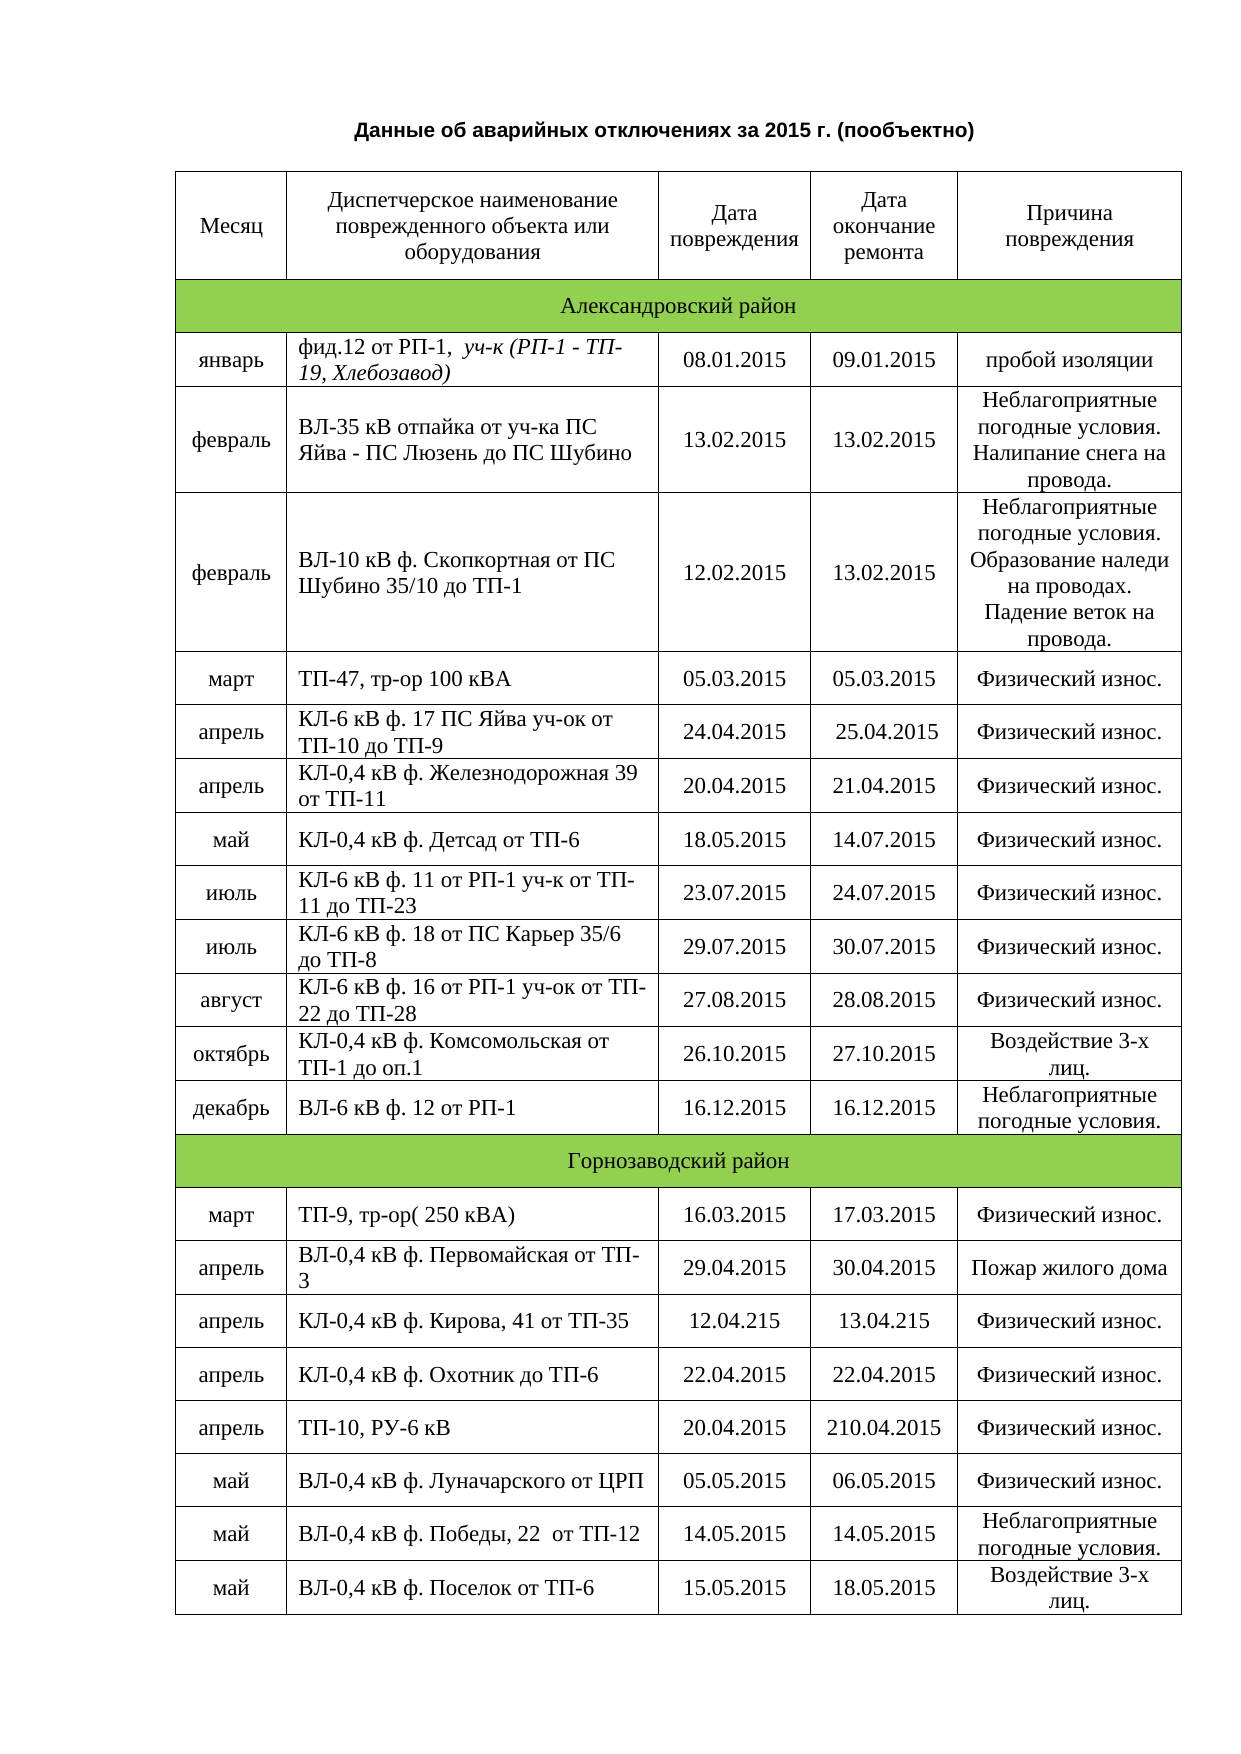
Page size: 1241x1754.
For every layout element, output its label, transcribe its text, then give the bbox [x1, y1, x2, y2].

table_cell апрель [176, 1241, 286, 1294]
table_cell Физический износ. [958, 974, 1181, 1026]
table_cell февраль [176, 387, 286, 492]
text Данные об аварийных отключениях за 2015 г. (пообъектно) [177, 118, 1152, 142]
table_cell 18.05.2015 [811, 1561, 957, 1614]
table_cell ВЛ-0,4 кВ ф. Победы, 22 от ТП-12 [287, 1507, 658, 1560]
table_cell апрель [176, 1348, 286, 1400]
table_cell 22.04.2015 [811, 1348, 957, 1400]
table_cell 15.05.2015 [659, 1561, 810, 1614]
table_cell 16.12.2015 [659, 1081, 810, 1134]
table_cell 30.04.2015 [811, 1241, 957, 1294]
table_cell Физический износ. [958, 705, 1181, 758]
table_cell 26.10.2015 [659, 1027, 810, 1080]
table_cell КЛ-6 кВ ф. 16 от РП-1 уч-ок от ТП-22 до ТП-28 [287, 974, 658, 1026]
table_cell 13.02.2015 [811, 387, 957, 492]
table_cell пробой изоляции [958, 333, 1181, 386]
table_cell 05.03.2015 [659, 652, 810, 704]
table_cell 29.04.2015 [659, 1241, 810, 1294]
table_cell Неблагоприятные погодные условия. Налипание снега на провода. [958, 387, 1181, 492]
table_cell ТП-10, РУ-6 кВ [287, 1401, 658, 1453]
table_cell 20.04.2015 [659, 1401, 810, 1453]
table_cell 18.05.2015 [659, 813, 810, 865]
table_cell Воздействие 3-х лиц. [958, 1561, 1181, 1614]
table_cell фид.12 от РП-1, уч-к (РП-1 - ТП-19, Хлебозавод) [287, 333, 658, 386]
table_cell 08.01.2015 [659, 333, 810, 386]
table_cell апрель [176, 705, 286, 758]
table_cell Физический износ. [958, 759, 1181, 812]
table_cell 12.04.215 [659, 1295, 810, 1347]
table_cell Физический износ. [958, 1348, 1181, 1400]
table_cell КЛ-6 кВ ф. 11 от РП-1 уч-к от ТП-11 до ТП-23 [287, 866, 658, 919]
table_cell декабрь [176, 1081, 286, 1134]
table_cell ВЛ-0,4 кВ ф. Первомайская от ТП-3 [287, 1241, 658, 1294]
table_cell 17.03.2015 [811, 1188, 957, 1240]
table_cell октябрь [176, 1027, 286, 1080]
table_cell июль [176, 866, 286, 919]
table_cell февраль [176, 493, 286, 651]
table_header Дата повреждения [659, 172, 810, 279]
table_cell Физический износ. [958, 1401, 1181, 1453]
table_cell Физический износ. [958, 1188, 1181, 1240]
table_cell 210.04.2015 [811, 1401, 957, 1453]
table_cell Физический износ. [958, 920, 1181, 972]
table_cell 09.01.2015 [811, 333, 957, 386]
table_cell Воздействие 3-х лиц. [958, 1027, 1181, 1080]
table_cell Физический износ. [958, 1454, 1181, 1506]
table_cell ВЛ-0,4 кВ ф. Поселок от ТП-6 [287, 1561, 658, 1614]
table_cell Пожар жилого дома [958, 1241, 1181, 1294]
table_cell Физический износ. [958, 866, 1181, 919]
table_cell август [176, 974, 286, 1026]
table_cell 29.07.2015 [659, 920, 810, 972]
table_cell Горнозаводский район [176, 1135, 1181, 1187]
table_cell май [176, 1561, 286, 1614]
table_cell 27.08.2015 [659, 974, 810, 1026]
table_cell 05.03.2015 [811, 652, 957, 704]
table_cell 28.08.2015 [811, 974, 957, 1026]
table_cell ВЛ-0,4 кВ ф. Луначарского от ЦРП [287, 1454, 658, 1506]
table_cell 24.07.2015 [811, 866, 957, 919]
table_cell 21.04.2015 [811, 759, 957, 812]
table_cell ТП-9, тр-ор( 250 кВА) [287, 1188, 658, 1240]
table_cell Физический износ. [958, 652, 1181, 704]
table_cell март [176, 652, 286, 704]
table_cell ВЛ-10 кВ ф. Скопкортная от ПС Шубино 35/10 до ТП-1 [287, 493, 658, 651]
table_cell 05.05.2015 [659, 1454, 810, 1506]
table_cell 12.02.2015 [659, 493, 810, 651]
table_cell 23.07.2015 [659, 866, 810, 919]
table_cell июль [176, 920, 286, 972]
table_cell 14.07.2015 [811, 813, 957, 865]
table_header Причина повреждения [958, 172, 1181, 279]
table_cell КЛ-6 кВ ф. 17 ПС Яйва уч-ок от ТП-10 до ТП-9 [287, 705, 658, 758]
table_cell 20.04.2015 [659, 759, 810, 812]
table_cell март [176, 1188, 286, 1240]
table_cell ТП-47, тр-ор 100 кВА [287, 652, 658, 704]
table_cell Физический износ. [958, 813, 1181, 865]
table_cell КЛ-6 кВ ф. 18 от ПС Карьер 35/6 до ТП-8 [287, 920, 658, 972]
table_cell май [176, 1507, 286, 1560]
table_cell январь [176, 333, 286, 386]
table_cell 13.02.2015 [811, 493, 957, 651]
table_cell КЛ-0,4 кВ ф. Железнодорожная 39 от ТП-11 [287, 759, 658, 812]
table_cell 16.12.2015 [811, 1081, 957, 1134]
table_header Месяц [176, 172, 286, 279]
table_cell ВЛ-6 кВ ф. 12 от РП-1 [287, 1081, 658, 1134]
table_cell 13.02.2015 [659, 387, 810, 492]
table_cell 24.04.2015 [659, 705, 810, 758]
table_cell Неблагоприятные погодные условия. [958, 1081, 1181, 1134]
table_header Диспетчерское наименование поврежденного объекта или оборудования [287, 172, 658, 279]
table_cell 06.05.2015 [811, 1454, 957, 1506]
table_cell Александровский район [176, 280, 1181, 332]
table_cell КЛ-0,4 кВ ф. Комсомольская от ТП-1 до оп.1 [287, 1027, 658, 1080]
table_cell 25.04.2015 [811, 705, 957, 758]
table_cell 22.04.2015 [659, 1348, 810, 1400]
table_cell май [176, 813, 286, 865]
table_cell КЛ-0,4 кВ ф. Детсад от ТП-6 [287, 813, 658, 865]
table_cell 27.10.2015 [811, 1027, 957, 1080]
table_cell 30.07.2015 [811, 920, 957, 972]
table_cell КЛ-0,4 кВ ф. Кирова, 41 от ТП-35 [287, 1295, 658, 1347]
table_cell ВЛ-35 кВ отпайка от уч-ка ПС Яйва - ПС Люзень до ПС Шубино [287, 387, 658, 492]
table_cell Неблагоприятные погодные условия. [958, 1507, 1181, 1560]
table_cell 14.05.2015 [811, 1507, 957, 1560]
table_cell май [176, 1454, 286, 1506]
table_cell Физический износ. [958, 1295, 1181, 1347]
table_cell Неблагоприятные погодные условия. Образование наледи на проводах. Падение веток на провода. [958, 493, 1181, 651]
table_cell 13.04.215 [811, 1295, 957, 1347]
table_cell КЛ-0,4 кВ ф. Охотник до ТП-6 [287, 1348, 658, 1400]
table_cell апрель [176, 759, 286, 812]
table_cell 14.05.2015 [659, 1507, 810, 1560]
table_header Дата окончание ремонта [811, 172, 957, 279]
table_cell апрель [176, 1401, 286, 1453]
table_cell апрель [176, 1295, 286, 1347]
table_cell 16.03.2015 [659, 1188, 810, 1240]
